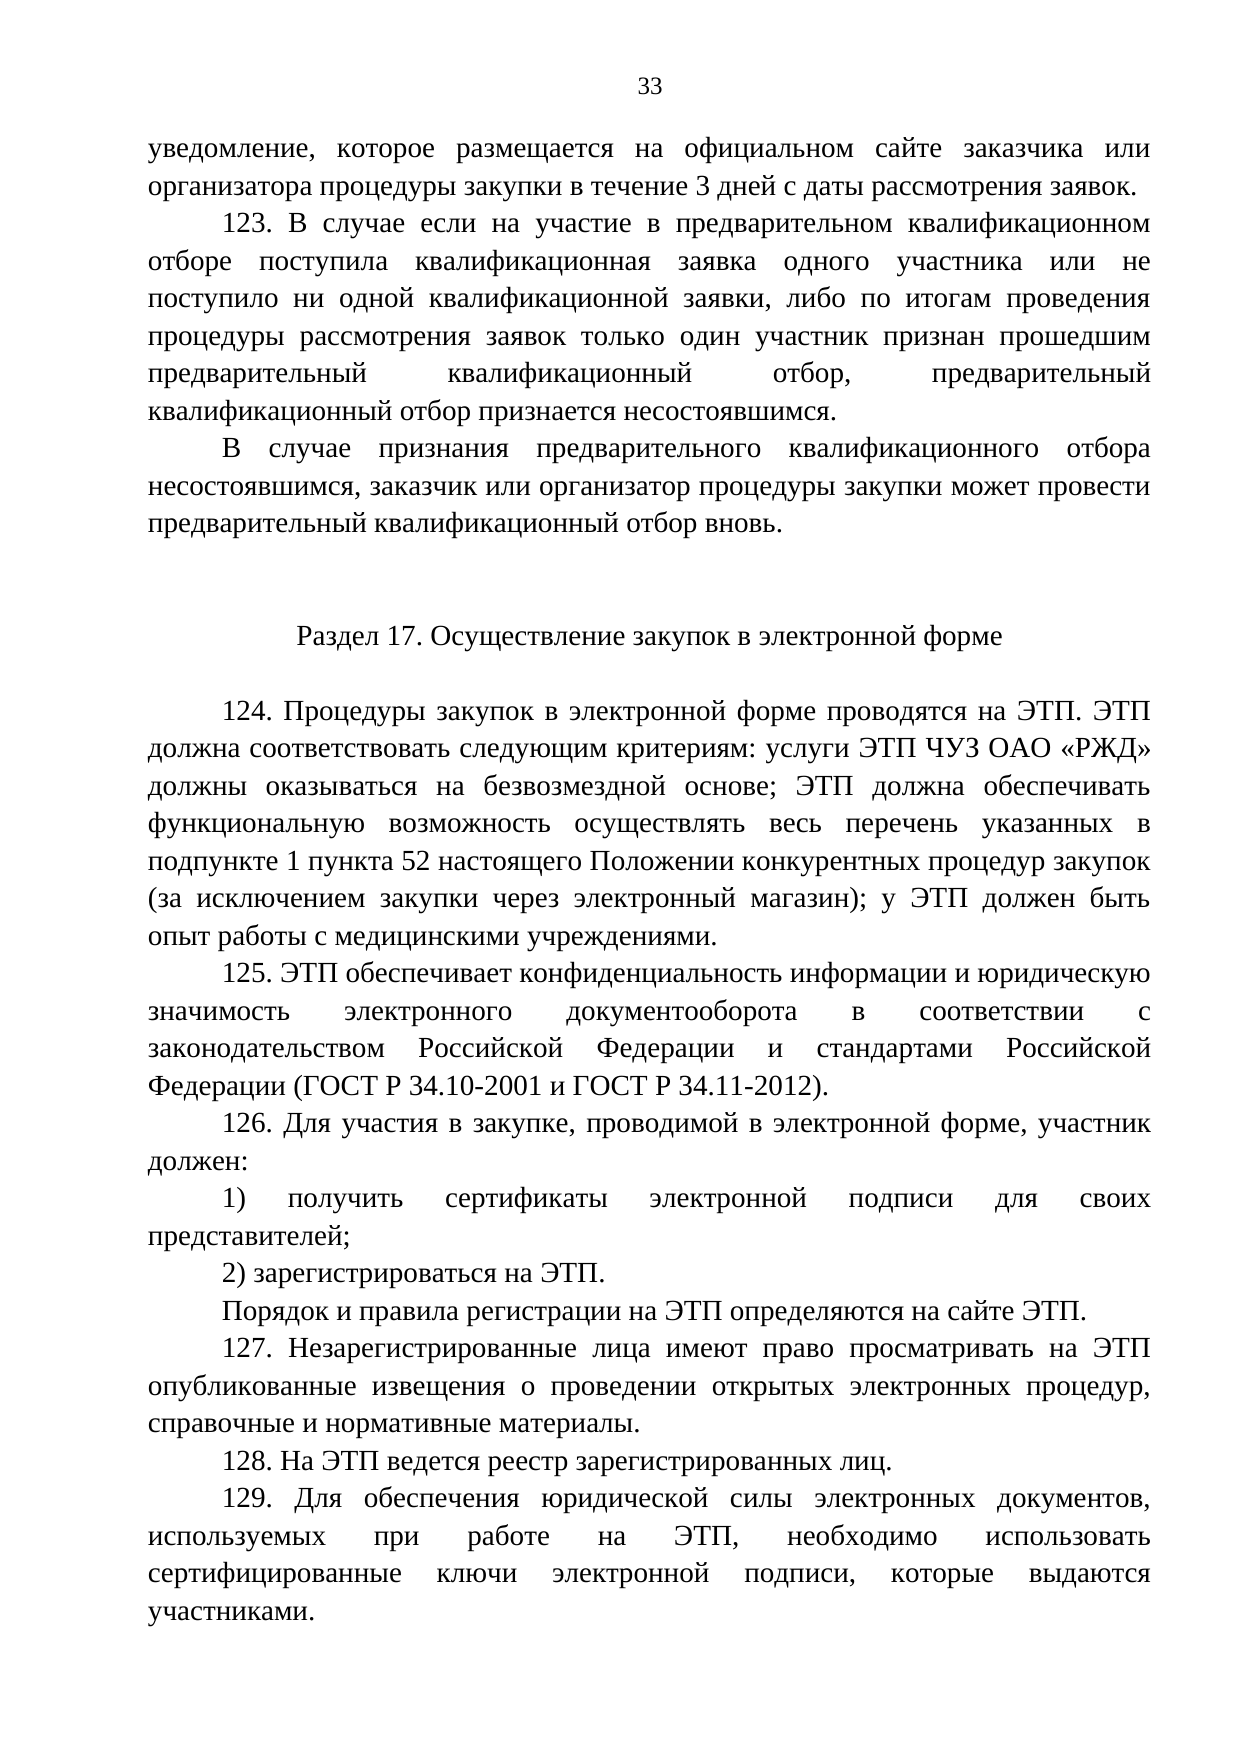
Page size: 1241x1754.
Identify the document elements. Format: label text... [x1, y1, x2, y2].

text В случае признания предварительного квалификационного отбора несостоявшимся, заказчик или организатор процедуры закупки может провести предварительный квалификационный отбор вновь. [148, 428, 1152, 540]
text 124. Процедуры закупок в электронной форме проводятся на ЭТП. ЭТП должна соответствовать следующим критериям: услуги ЭТП ЧУЗ ОАО «РЖД» должны оказываться на безвозмездной основе; ЭТП должна обеспечивать функциональную возможность осуществлять весь перечень указанных в подпункте 1 пункта 52 настоящего Положении конкурентных процедур закупок (за исключением закупки через электронный магазин); у ЭТП должен быть опыт работы с медицинскими учреждениями. [148, 690, 1152, 953]
text 127. Незарегистрированные лица имеют право просматривать на ЭТП опубликованные извещения о проведении открытых электронных процедур, справочные и нормативные материалы. [148, 1328, 1152, 1440]
text Порядок и правила регистрации на ЭТП определяются на сайте ЭТП. [148, 1290, 1152, 1328]
text 1) получить сертификаты электронной подписи для своих представителей; [148, 1178, 1152, 1253]
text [148, 128, 1152, 203]
text 126. Для участия в закупке, проводимой в электронной форме, участник должен: [148, 1103, 1152, 1178]
text 128. На ЭТП ведется реестр зарегистрированных лиц. [148, 1440, 1152, 1478]
text 123. В случае если на участие в предварительном квалификационном отборе поступила квалификационная заявка одного участника или не поступило ни одной квалификационной заявки, либо по итогам проведения процедуры рассмотрения заявок только один участник признан прошедшим предварительный квалификационный отбор, предварительный квалификационный отбор признается несостоявшимся. [148, 203, 1152, 428]
text 2) зарегистрироваться на ЭТП. [148, 1253, 1152, 1290]
text 125. ЭТП обеспечивает конфиденциальность информации и юридическую значимость электронного документооборота в соответствии с законодательством Российской Федерации и стандартами Российской Федерации (ГОСТ Р 34.10-2001 и ГОСТ Р 34.11-2012). [148, 953, 1152, 1103]
text Раздел 17. Осуществление закупок в электронной форме [148, 615, 1152, 653]
text 129. Для обеспечения юридической силы электронных документов, используемых при работе на ЭТП, необходимо использовать сертифицированные ключи электронной подписи, которые выдаются участниками. [148, 1478, 1152, 1628]
